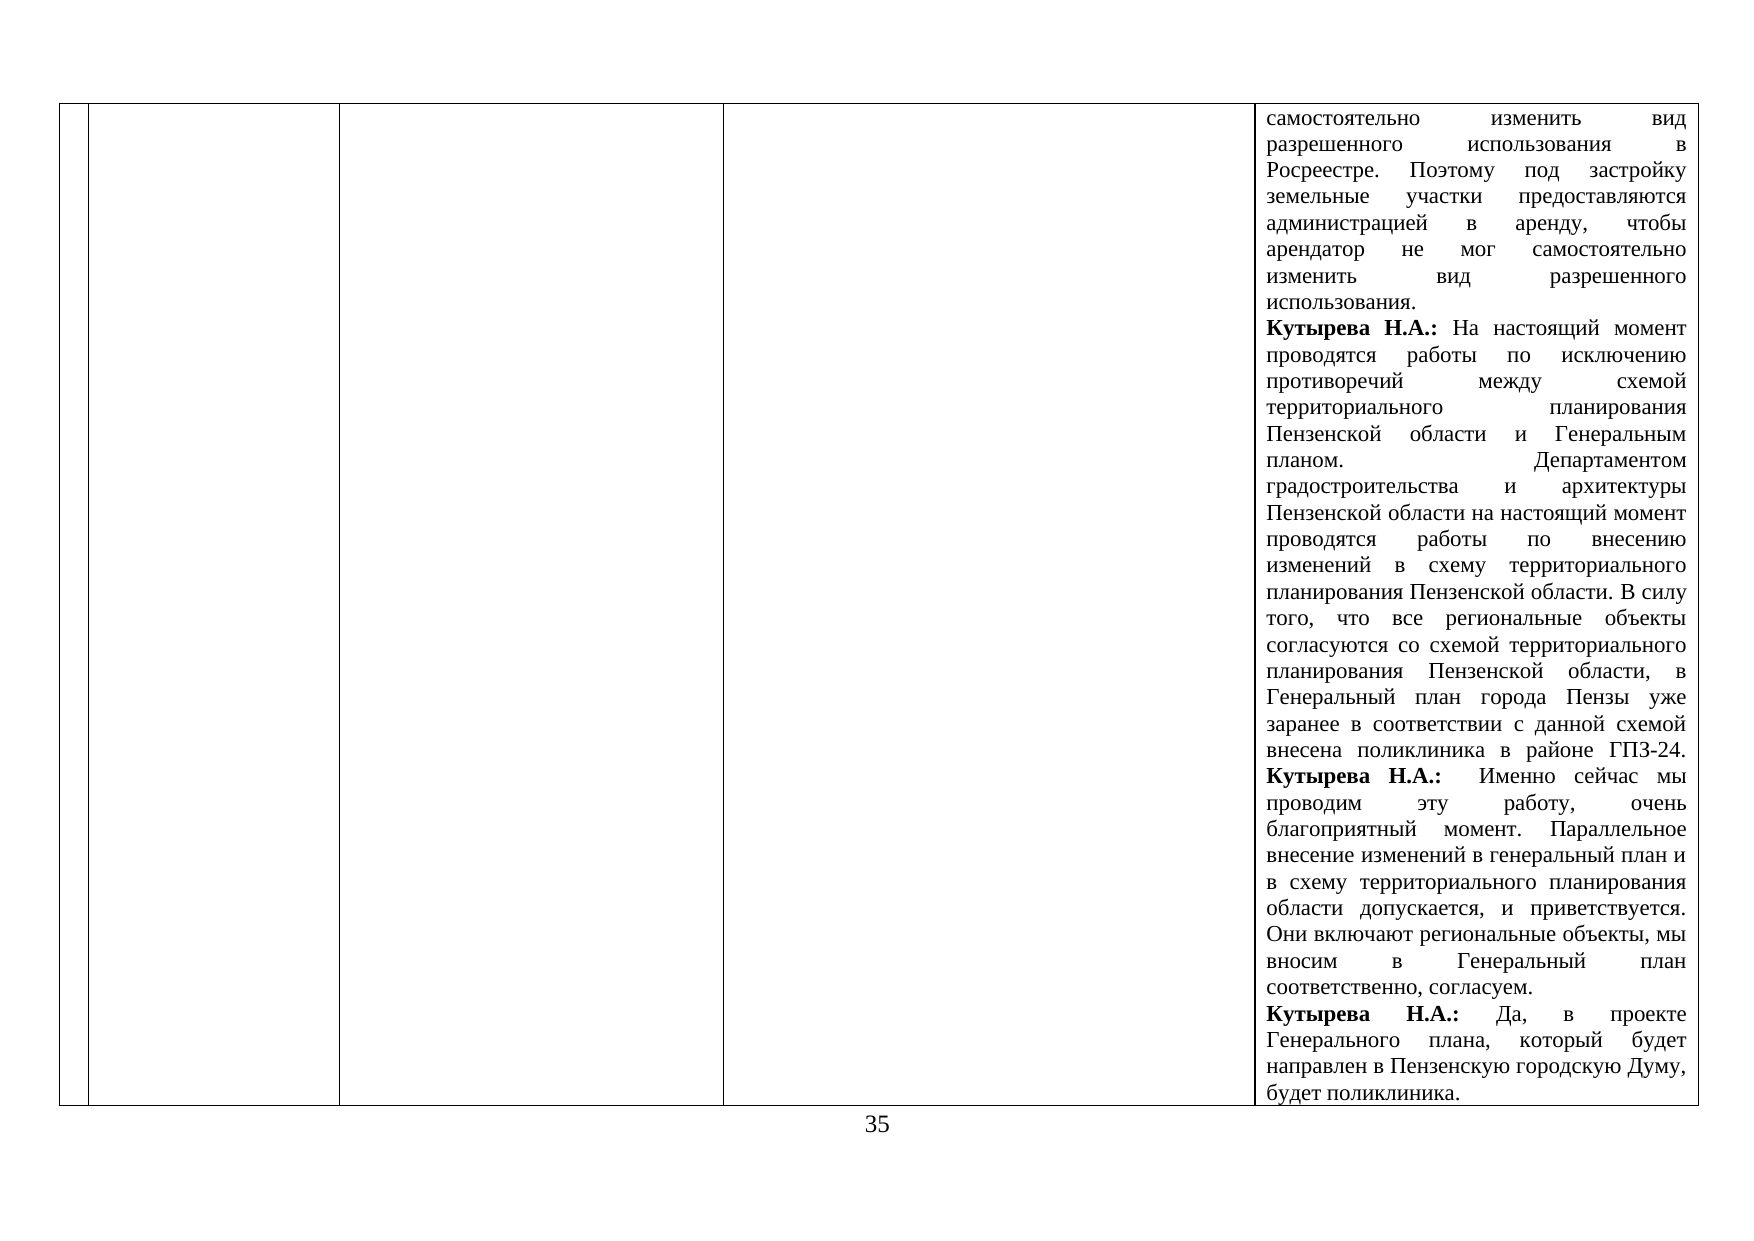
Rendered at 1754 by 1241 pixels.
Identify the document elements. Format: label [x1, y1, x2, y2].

table_cell [724, 104, 1254, 1105]
